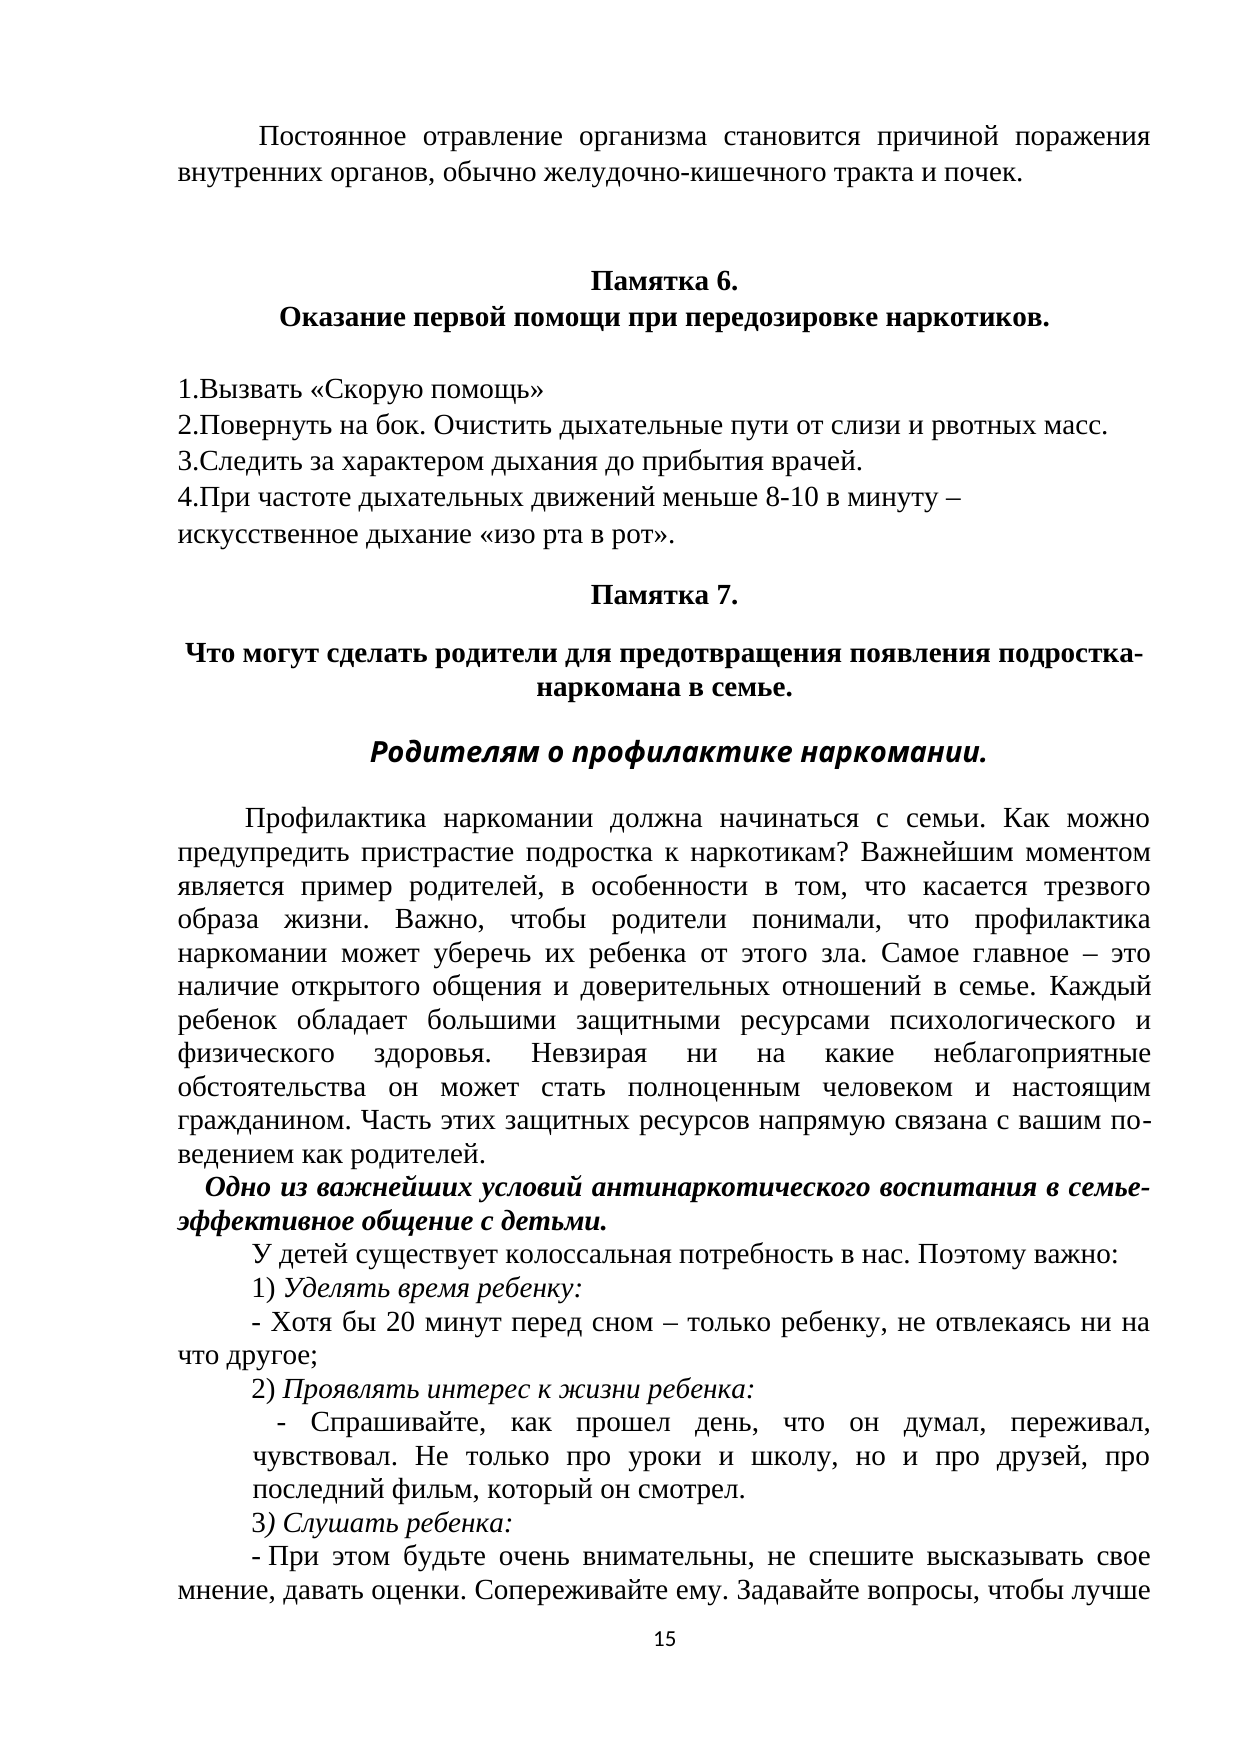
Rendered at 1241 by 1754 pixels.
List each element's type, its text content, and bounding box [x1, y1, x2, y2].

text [177, 1538, 1152, 1606]
text Памятка 6. [177, 263, 1152, 296]
text - Спрашивайте, как прошел день, что он думал, переживал, чувствовал. Не только про уроки и школу, но и про друзей, про последний фильм, который он смотрел. [252, 1404, 1152, 1505]
text Памятка 7. [177, 577, 1152, 610]
text Профилактика наркомании должна начинаться с семьи. Как можно предупредить пристрастие подростка к наркотикам? Важнейшим моментом является пример родителей, в особенности в том, что касается трезвого образа жизни. Важно, чтобы родители понимали, что профилактика наркомании может уберечь их ребенка от этого зла. Самое главное – это наличие открытого общения и доверительных отношений в семье. Каждый ребенок обладает большими защитными ресурсами психологического и физического здоровья. Невзирая ни на какие неблагоприятные обстоятельства он может стать полноценным человеком и настоящим гражданином. Часть этих защитных ресурсов напрямую связана с вашим поведением как родителей. [177, 801, 1152, 1002]
text - Хотя бы 20 минут перед сном – только ребенку, не отвлекаясь ни на что другое; [177, 1304, 1152, 1371]
text 4.При частоте дыхательных движений меньше 8-10 в минуту – искусственное дыхание «изо рта в рот». [177, 479, 1152, 549]
text 1) Уделять время ребенку: [177, 1270, 1152, 1304]
text 3.Следить за характером дыхания до прибытия врачей. [177, 443, 1152, 477]
text 1.Вызвать «Скорую помощь» [177, 371, 1152, 405]
text Родителям о профилактике наркомании. [177, 732, 1152, 771]
text Постоянное отравление организма становится причиной поражения внутренних органов, обычно желудочно-кишечного тракта и почек. [177, 118, 1152, 188]
text Одно из важнейших условий антинаркотического воспитания в семье- эффективное общение с детьми. [177, 1169, 1152, 1237]
text 2) Проявлять интерес к жизни ребенка: [177, 1371, 1152, 1404]
text Оказание первой помощи при передозировке наркотиков. [177, 299, 1152, 332]
text Что могут сделать родители для предотвращения появления подростка- наркомана в семье. [177, 635, 1152, 702]
text У детей существует колоссальная потребность в нас. Поэтому важно: [177, 1237, 1152, 1270]
text 2.Повернуть на бок. Очистить дыхательные пути от слизи и рвотных масс. [177, 407, 1152, 441]
text 3) Слушать ребенка: [177, 1505, 1152, 1538]
text Профилактика наркомании должна начинаться с семьи. Как можно предупредить пристрастие подростка к наркотикам? Важнейшим моментом является пример родителей, в особенности в том, что касается трезвого образа жизни. Важно, чтобы родители понимали, что профилактика наркомании может уберечь их ребенка от этого зла. Самое главное – это наличие открытого общения и доверительных отношений в семье. Каждый ребенок обладает большими защитными ресурсами психологического и физического здоровья. Невзирая ни на какие неблагоприятные обстоятельства он может стать полноценным человеком и настоящим гражданином. Часть этих защитных ресурсов напрямую связана с вашим поведением как родителей. [177, 1069, 1152, 1169]
